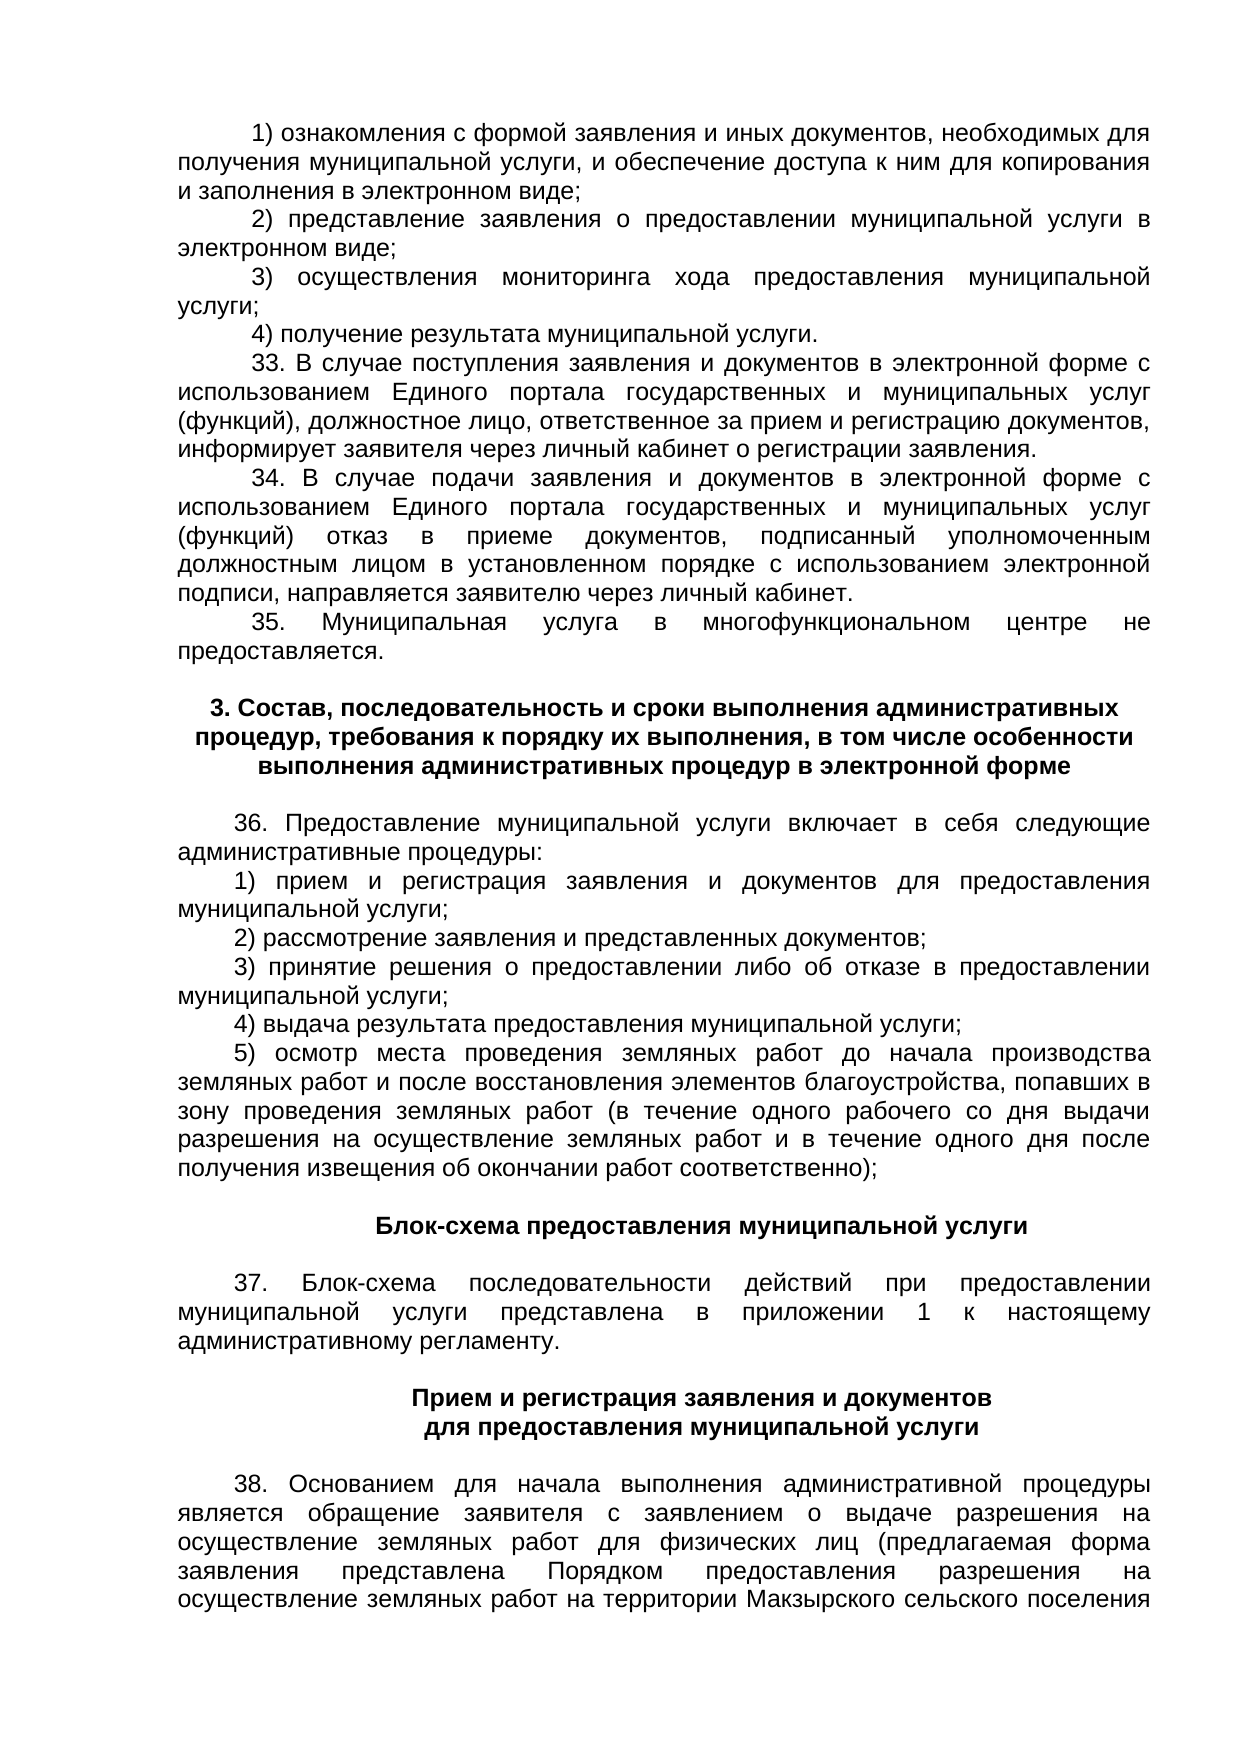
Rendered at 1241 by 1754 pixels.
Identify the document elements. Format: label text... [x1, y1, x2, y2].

text 4) выдача результата предоставления муниципальной услуги; [177, 1009, 1152, 1038]
text 3) осуществления мониторинга хода предоставления муниципальной услуги; [177, 262, 1152, 319]
text 36. Предоставление муниципальной услуги включает в себя следующие административные процедуры: [177, 808, 1152, 866]
text 1) прием и регистрация заявления и документов для предоставления муниципальной услуги; [177, 866, 1152, 923]
text 1) ознакомления с формой заявления и иных документов, необходимых для получения муниципальной услуги, и обеспечение доступа к ним для копирования и заполнения в электронном виде; [177, 118, 1152, 204]
text Прием и регистрация заявления и документов [177, 1383, 1152, 1412]
text 5) осмотр места проведения земляных работ до начала производства земляных работ и после восстановления элементов благоустройства, попавших в зону проведения земляных работ (в течение одного рабочего со дня выдачи разрешения на осуществление земляных работ и в течение одного дня после получения извещения об окончании работ соответственно); [177, 1038, 1152, 1182]
text 2) рассмотрение заявления и представленных документов; [177, 923, 1152, 952]
text 4) получение результата муниципальной услуги. [177, 319, 1152, 348]
text 35. Муниципальная услуга в многофункциональном центре не предоставляется. [177, 607, 1152, 664]
text 37. Блок-схема последовательности действий при предоставлении муниципальной услуги представлена в приложении 1 к настоящему административному регламенту. [177, 1268, 1152, 1354]
text 34. В случае подачи заявления и документов в электронной форме с использованием Единого портала государственных и муниципальных услуг (функций) отказ в приеме документов, подписанный уполномоченным должностным лицом в установленном порядке с использованием электронной подписи, направляется заявителю через личный кабинет. [177, 463, 1152, 607]
text для предоставления муниципальной услуги [177, 1412, 1152, 1441]
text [177, 1469, 1152, 1613]
text 3) принятие решения о предоставлении либо об отказе в предоставлении муниципальной услуги; [177, 952, 1152, 1009]
text 2) представление заявления о предоставлении муниципальной услуги в электронном виде; [177, 204, 1152, 262]
text 3. Состав, последовательность и сроки выполнения административных процедур, требования к порядку их выполнения, в том числе особенности выполнения административных процедур в электронной форме [177, 693, 1152, 779]
text 33. В случае поступления заявления и документов в электронной форме с использованием Единого портала государственных и муниципальных услуг (функций), должностное лицо, ответственное за прием и регистрацию документов, информирует заявителя через личный кабинет о регистрации заявления. [177, 348, 1152, 463]
text Блок-схема предоставления муниципальной услуги [177, 1211, 1152, 1239]
